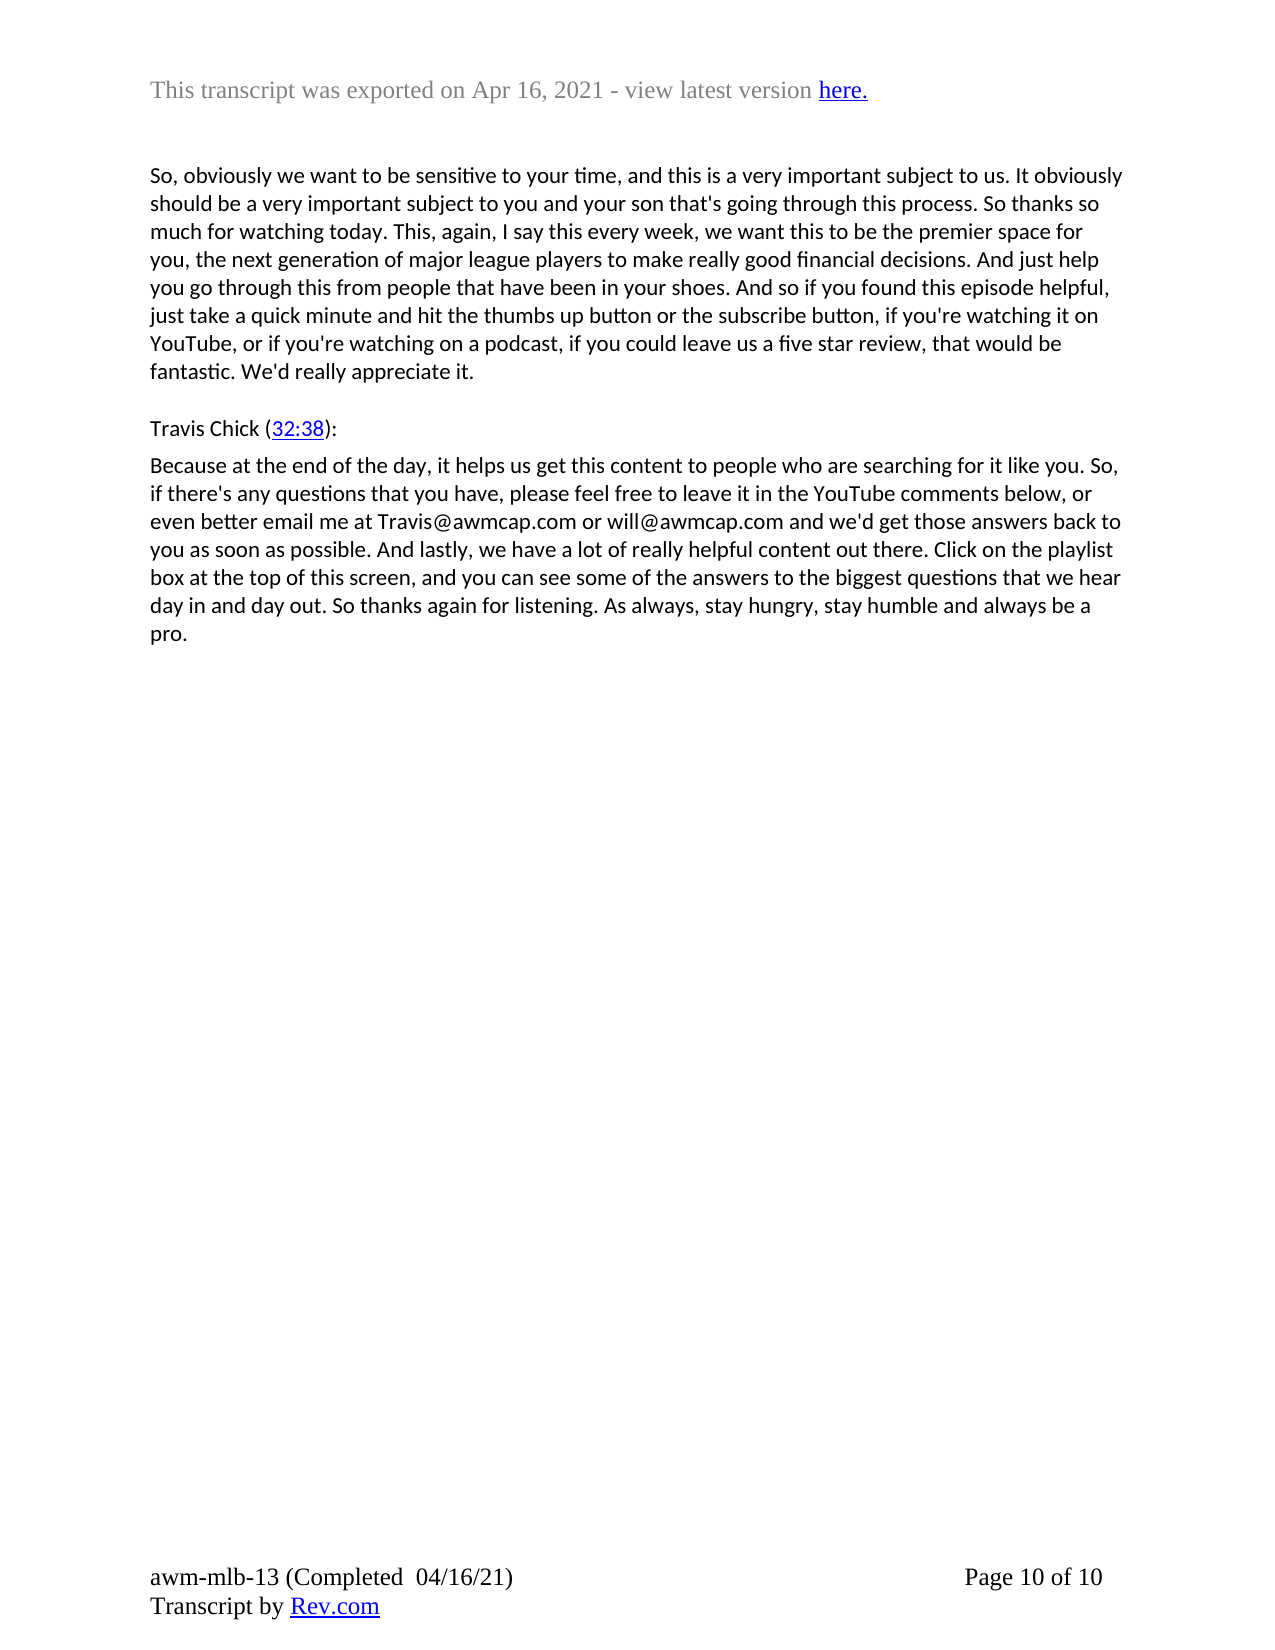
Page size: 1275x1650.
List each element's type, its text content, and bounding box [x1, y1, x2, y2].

text Because at the end of the day, it helps us get this content to people who are searching for it like you. So, if there's any questions that you have, please feel free to leave it in the YouTube comments below, or even better email me at Travis@awmcap.com or will@awmcap.com and we'd get those answers back to you as soon as possible. And lastly, we have a lot of really helpful content out there. Click on the playlist box at the top of this screen, and you can see some of the answers to the biggest questions that we hear day in and day out. So thanks again for listening. As always, stay hungry, stay humble and always be a pro. [150, 451, 1125, 647]
text Travis Chick (32:38): [150, 414, 1125, 443]
text So, obviously we want to be sensitive to your time, and this is a very important subject to us. It obviously should be a very important subject to you and your son that's going through this process. So thanks so much for watching today. This, again, I say this every week, we want this to be the premier space for you, the next generation of major league players to make really good financial decisions. And just help you go through this from people that have been in your shoes. And so if you found this episode helpful, just take a quick minute and hit the thumbs up button or the subscribe button, if you're watching it on YouTube, or if you're watching on a podcast, if you could leave us a five star review, that would be fantastic. We'd really appreciate it. [150, 161, 1125, 385]
